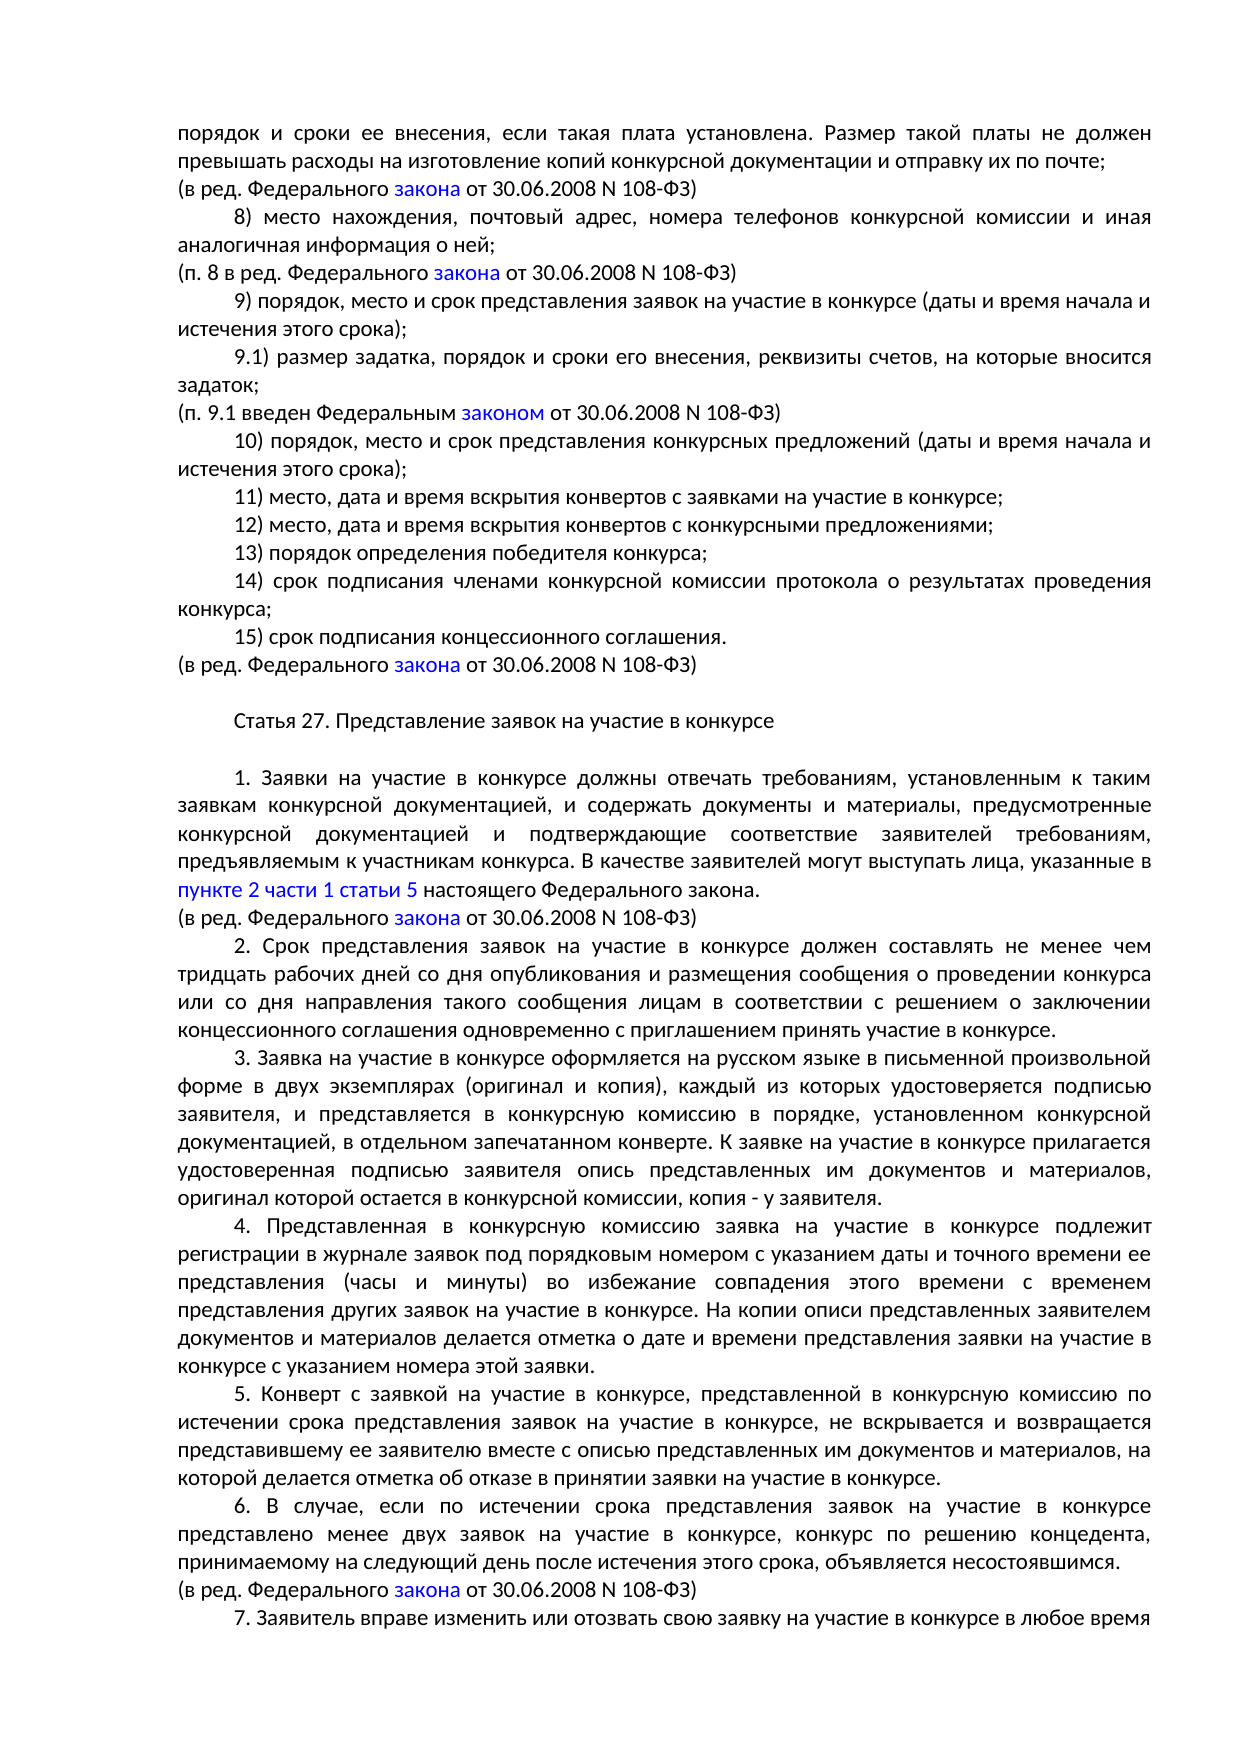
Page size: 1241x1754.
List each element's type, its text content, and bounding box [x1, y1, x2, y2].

text 9.1) размер задатка, порядок и сроки его внесения, реквизиты счетов, на которые вносится задаток; [177, 342, 1152, 398]
text (в ред. Федерального закона от 30.06.2008 N 108-ФЗ) [177, 174, 1152, 202]
text 15) срок подписания концессионного соглашения. [177, 622, 1152, 651]
text 11) место, дата и время вскрытия конвертов с заявками на участие в конкурсе; [177, 482, 1152, 510]
text 12) место, дата и время вскрытия конвертов с конкурсными предложениями; [177, 510, 1152, 538]
text 8) место нахождения, почтовый адрес, номера телефонов конкурсной комиссии и иная аналогичная информация о ней; [177, 202, 1152, 258]
text 3. Заявка на участие в конкурсе оформляется на русском языке в письменной произвольной форме в двух экземплярах (оригинал и копия), каждый из которых удостоверяется подписью заявителя, и представляется в конкурсную комиссию в порядке, установленном конкурсной документацией, в отдельном запечатанном конверте. К заявке на участие в конкурсе прилагается удостоверенная подписью заявителя опись представленных им документов и материалов, оригинал которой остается в конкурсной комиссии, копия - у заявителя. [177, 1043, 1152, 1211]
text 4. Представленная в конкурсную комиссию заявка на участие в конкурсе подлежит регистрации в журнале заявок под порядковым номером с указанием даты и точного времени ее представления (часы и минуты) во избежание совпадения этого времени с временем представления других заявок на участие в конкурсе. На копии описи представленных заявителем документов и материалов делается отметка о дате и времени представления заявки на участие в конкурсе с указанием номера этой заявки. [177, 1211, 1152, 1379]
text 6. В случае, если по истечении срока представления заявок на участие в конкурсе представлено менее двух заявок на участие в конкурсе, конкурс по решению концедента, принимаемому на следующий день после истечения этого срока, объявляется несостоявшимся. [177, 1491, 1152, 1575]
text 2. Срок представления заявок на участие в конкурсе должен составлять не менее чем тридцать рабочих дней со дня опубликования и размещения сообщения о проведении конкурса или со дня направления такого сообщения лицам в соответствии с решением о заключении концессионного соглашения одновременно с приглашением принять участие в конкурсе. [177, 931, 1152, 1043]
text (в ред. Федерального закона от 30.06.2008 N 108-ФЗ) [177, 651, 1152, 678]
text (п. 8 в ред. Федерального закона от 30.06.2008 N 108-ФЗ) [177, 258, 1152, 286]
text (в ред. Федерального закона от 30.06.2008 N 108-ФЗ) [177, 1575, 1152, 1603]
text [177, 1603, 1152, 1631]
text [177, 118, 1152, 174]
text 5. Конверт с заявкой на участие в конкурсе, представленной в конкурсную комиссию по истечении срока представления заявок на участие в конкурсе, не вскрывается и возвращается представившему ее заявителю вместе с описью представленных им документов и материалов, на которой делается отметка об отказе в принятии заявки на участие в конкурсе. [177, 1379, 1152, 1491]
text 14) срок подписания членами конкурсной комиссии протокола о результатах проведения конкурса; [177, 566, 1152, 622]
text (п. 9.1 введен Федеральным законом от 30.06.2008 N 108-ФЗ) [177, 398, 1152, 426]
text 13) порядок определения победителя конкурса; [177, 538, 1152, 566]
text 1. Заявки на участие в конкурсе должны отвечать требованиям, установленным к таким заявкам конкурсной документацией, и содержать документы и материалы, предусмотренные конкурсной документацией и подтверждающие соответствие заявителей требованиям, предъявляемым к участникам конкурса. В качестве заявителей могут выступать лица, указанные в пункте 2 части 1 статьи 5 настоящего Федерального закона. [177, 763, 1152, 903]
text 10) порядок, место и срок представления конкурсных предложений (даты и время начала и истечения этого срока); [177, 426, 1152, 482]
text (в ред. Федерального закона от 30.06.2008 N 108-ФЗ) [177, 903, 1152, 931]
text Статья 27. Представление заявок на участие в конкурсе [177, 707, 1152, 734]
text 9) порядок, место и срок представления заявок на участие в конкурсе (даты и время начала и истечения этого срока); [177, 286, 1152, 342]
